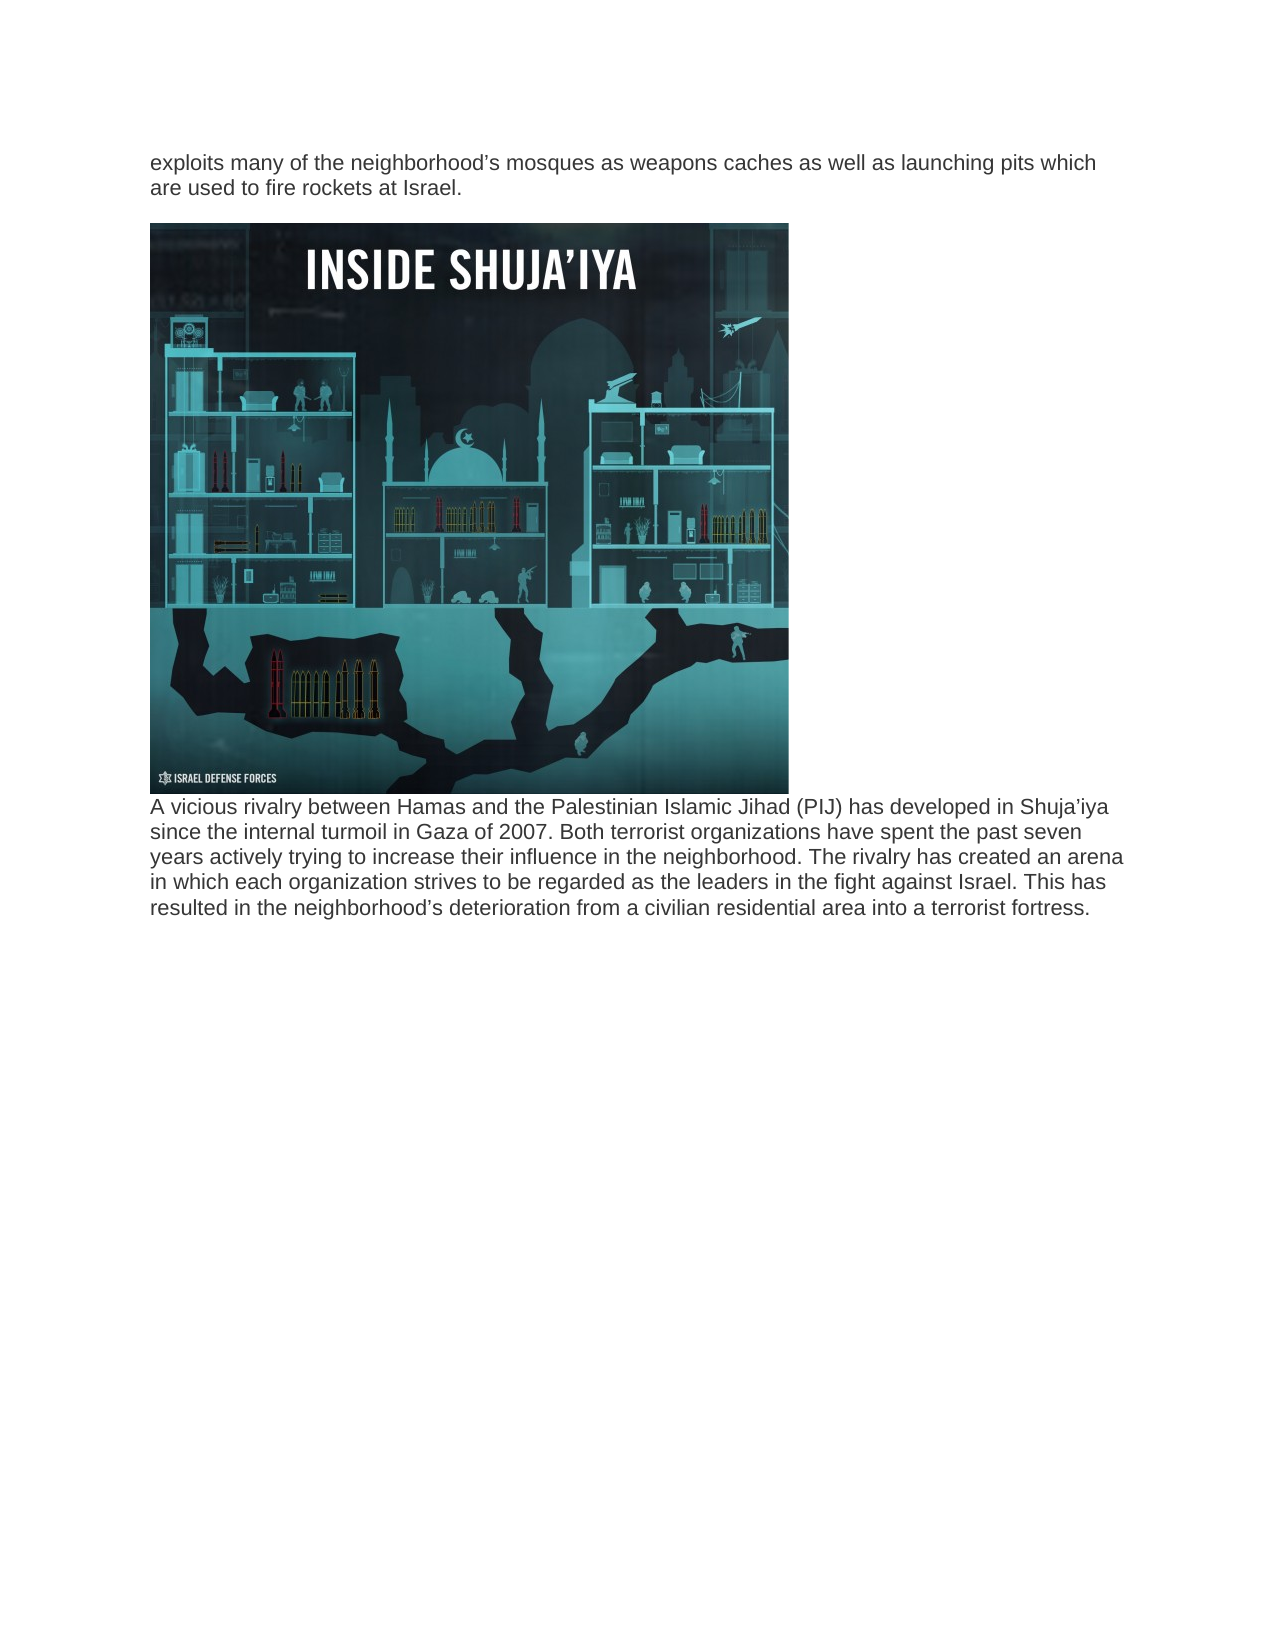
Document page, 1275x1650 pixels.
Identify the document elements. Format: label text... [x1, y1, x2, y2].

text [150, 150, 1125, 200]
text A vicious rivalry between Hamas and the Palestinian Islamic Jihad (PIJ) has developed in Shuja’iya since the internal turmoil in Gaza of 2007. Both terrorist organizations have spent the past seven years actively trying to increase their influence in the neighborhood. The rivalry has created an arena in which each organization strives to be regarded as the leaders in the fight against Israel. This has resulted in the neighborhood’s deterioration from a civilian residential area into a terrorist fortress. [150, 794, 1125, 920]
picture [150, 223, 789, 794]
